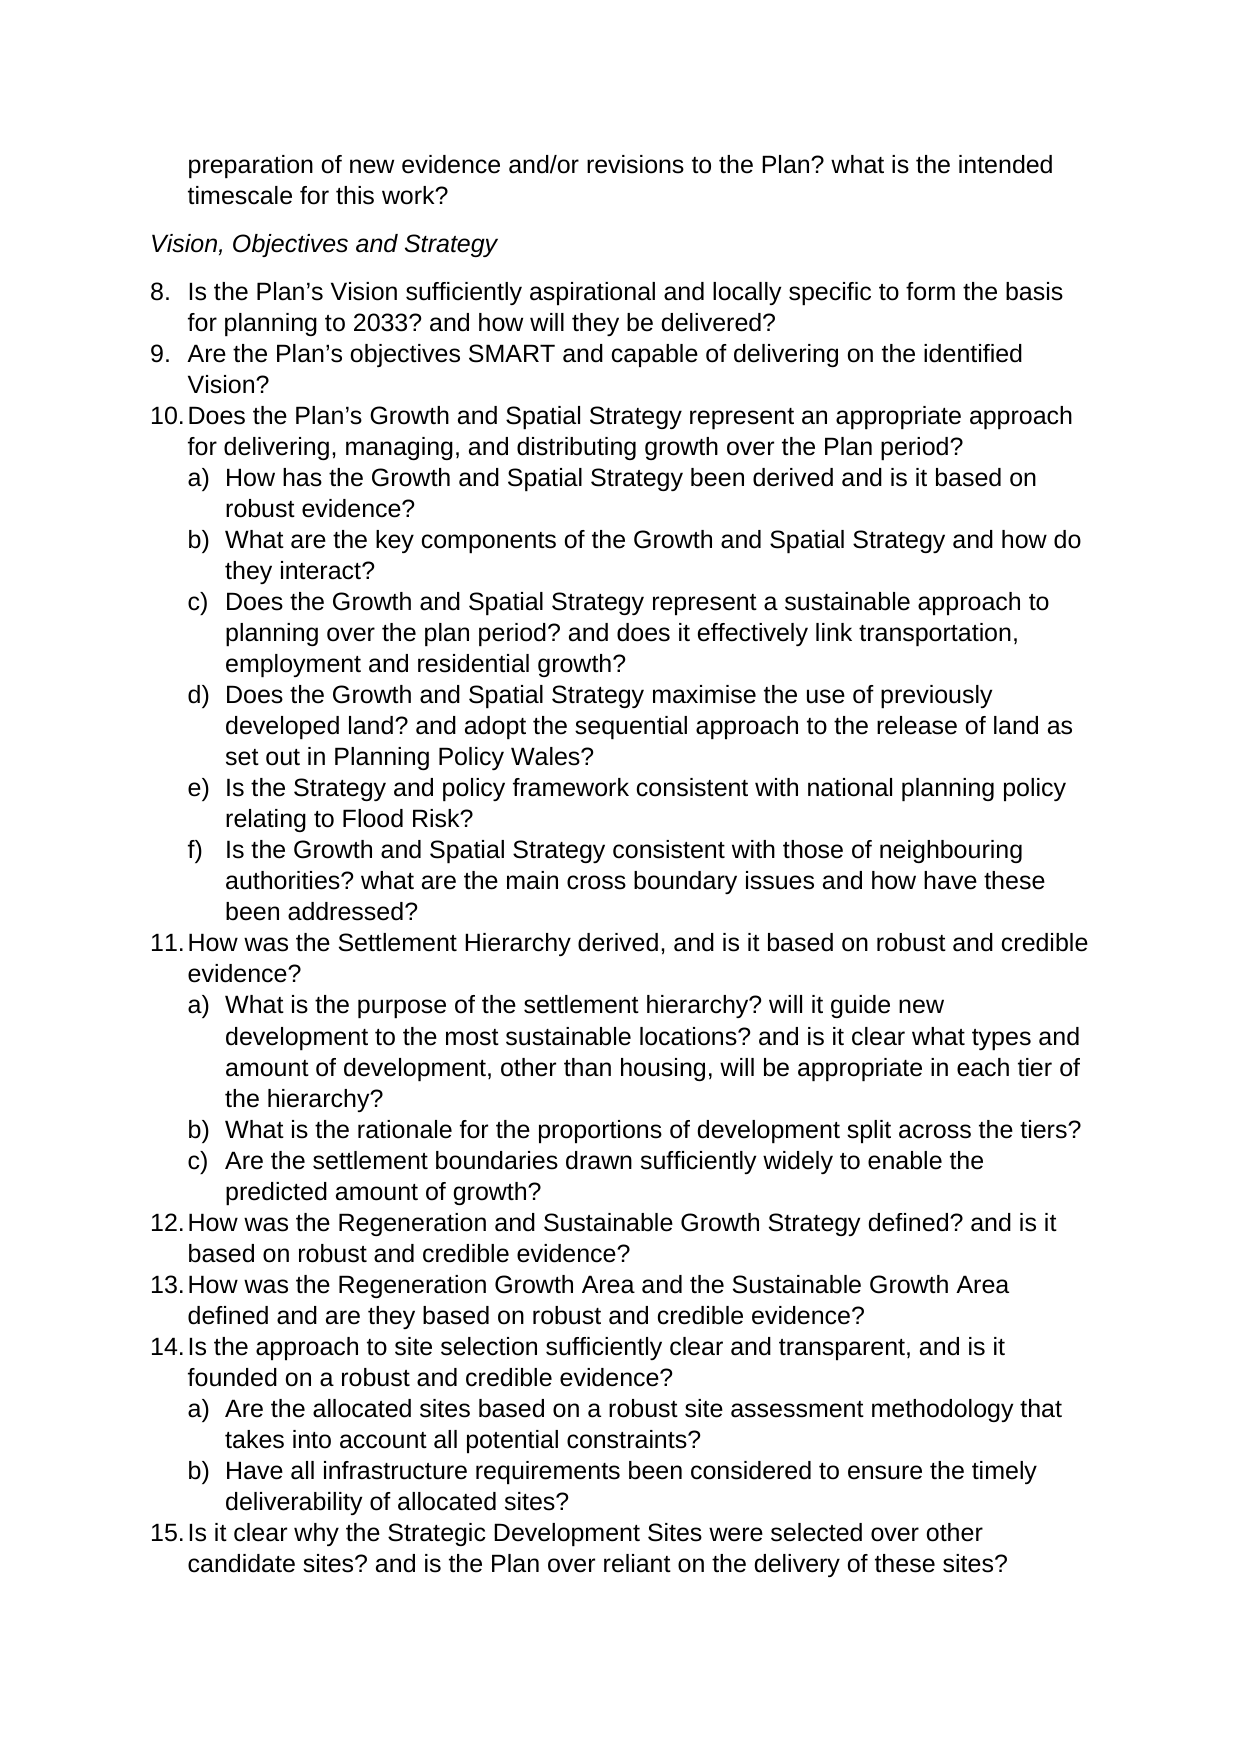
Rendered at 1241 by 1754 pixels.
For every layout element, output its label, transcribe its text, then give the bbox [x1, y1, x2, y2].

list Does the Growth and Spatial Strategy maximise the use of previously developed land? and adopt the sequential approach to the release of land as set out in Planning Policy Wales? [187, 680, 1090, 771]
list What are the key components of the Growth and Spatial Strategy and how do they interact? [187, 525, 1090, 584]
list Is it clear why the Strategic Development Sites were selected over other candidate sites? and is the Plan over reliant on the delivery of these sites? [150, 1518, 1090, 1578]
list Is the Strategy and policy framework consistent with national planning policy relating to Flood Risk? [187, 773, 1090, 833]
list What is the purpose of the settlement hierarchy? will it guide new development to the most sustainable locations? and is it clear what types and amount of development, other than housing, will be appropriate in each tier of the hierarchy? [187, 990, 1090, 1112]
list Are the Plan’s objectives SMART and capable of delivering on the identified Vision? [150, 338, 1090, 398]
list How has the Growth and Spatial Strategy been derived and is it based on robust evidence? [187, 463, 1090, 522]
list Is the Growth and Spatial Strategy consistent with those of neighbouring authorities? what are the main cross boundary issues and how have these been addressed? [187, 835, 1090, 926]
list Is the Plan’s Vision sufficiently aspirational and locally specific to form the basis for planning to 2033? and how will they be delivered? [150, 276, 1090, 336]
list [150, 150, 1090, 210]
list What is the rationale for the proportions of development split across the tiers? [187, 1114, 1090, 1143]
list Does the Growth and Spatial Strategy represent a sustainable approach to planning over the plan period? and does it effectively link transportation, employment and residential growth? [187, 587, 1090, 678]
list Are the settlement boundaries drawn sufficiently widely to enable the predicted amount of growth? [187, 1146, 1090, 1205]
text Vision, Objectives and Strategy [150, 229, 1090, 257]
list How was the Settlement Hierarchy derived, and is it based on robust and credible evidence? [150, 928, 1090, 988]
list Is the approach to site selection sufficiently clear and transparent, and is it founded on a robust and credible evidence? [150, 1332, 1090, 1392]
list Does the Plan’s Growth and Spatial Strategy represent an appropriate approach for delivering, managing, and distributing growth over the Plan period? [150, 401, 1090, 460]
list How was the Regeneration and Sustainable Growth Strategy defined? and is it based on robust and credible evidence? [150, 1208, 1090, 1267]
list How was the Regeneration Growth Area and the Sustainable Growth Area defined and are they based on robust and credible evidence? [150, 1270, 1090, 1329]
list Are the allocated sites based on a robust site assessment methodology that takes into account all potential constraints? [187, 1394, 1090, 1454]
list Have all infrastructure requirements been considered to ensure the timely deliverability of allocated sites? [187, 1456, 1090, 1516]
